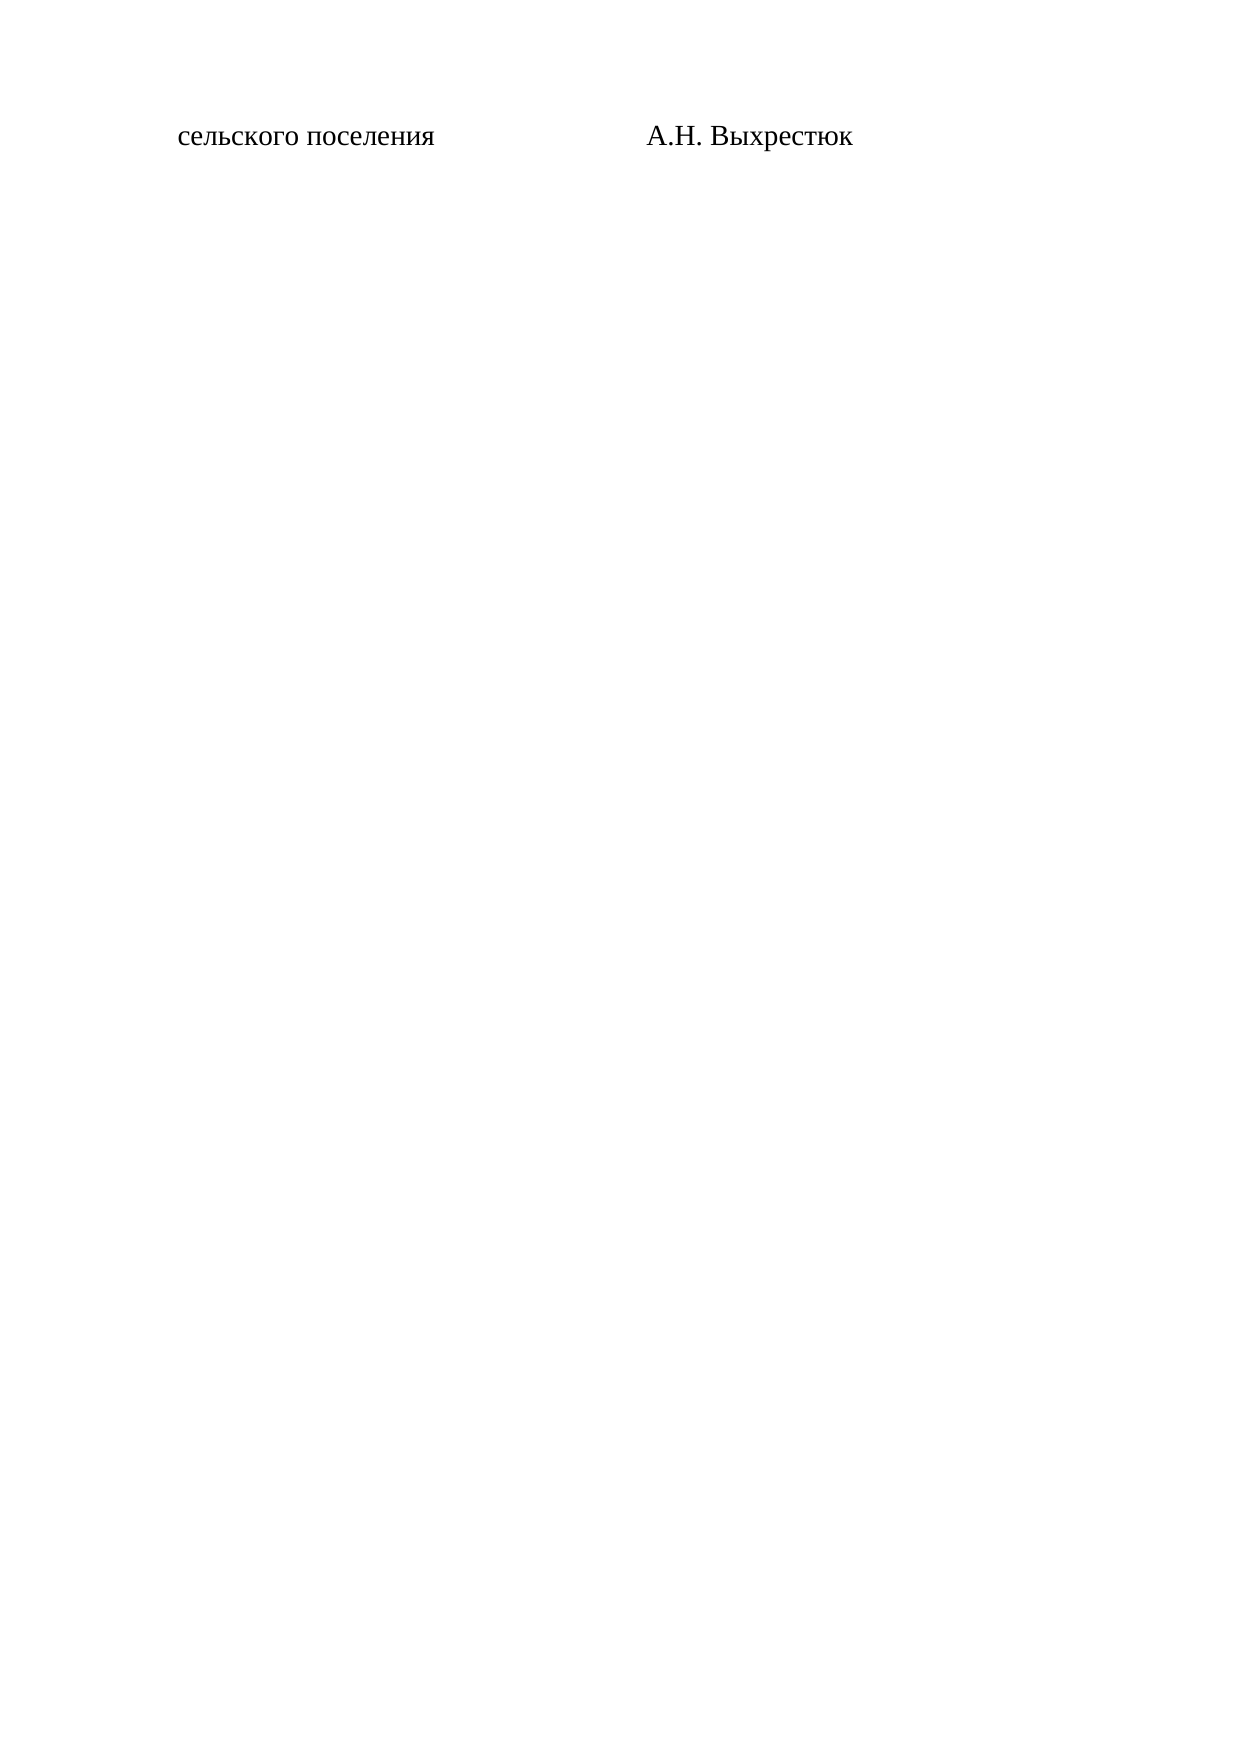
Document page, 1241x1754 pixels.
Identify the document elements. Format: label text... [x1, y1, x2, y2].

text сельского поселения А.Н. Выхрестюк [177, 118, 1152, 152]
